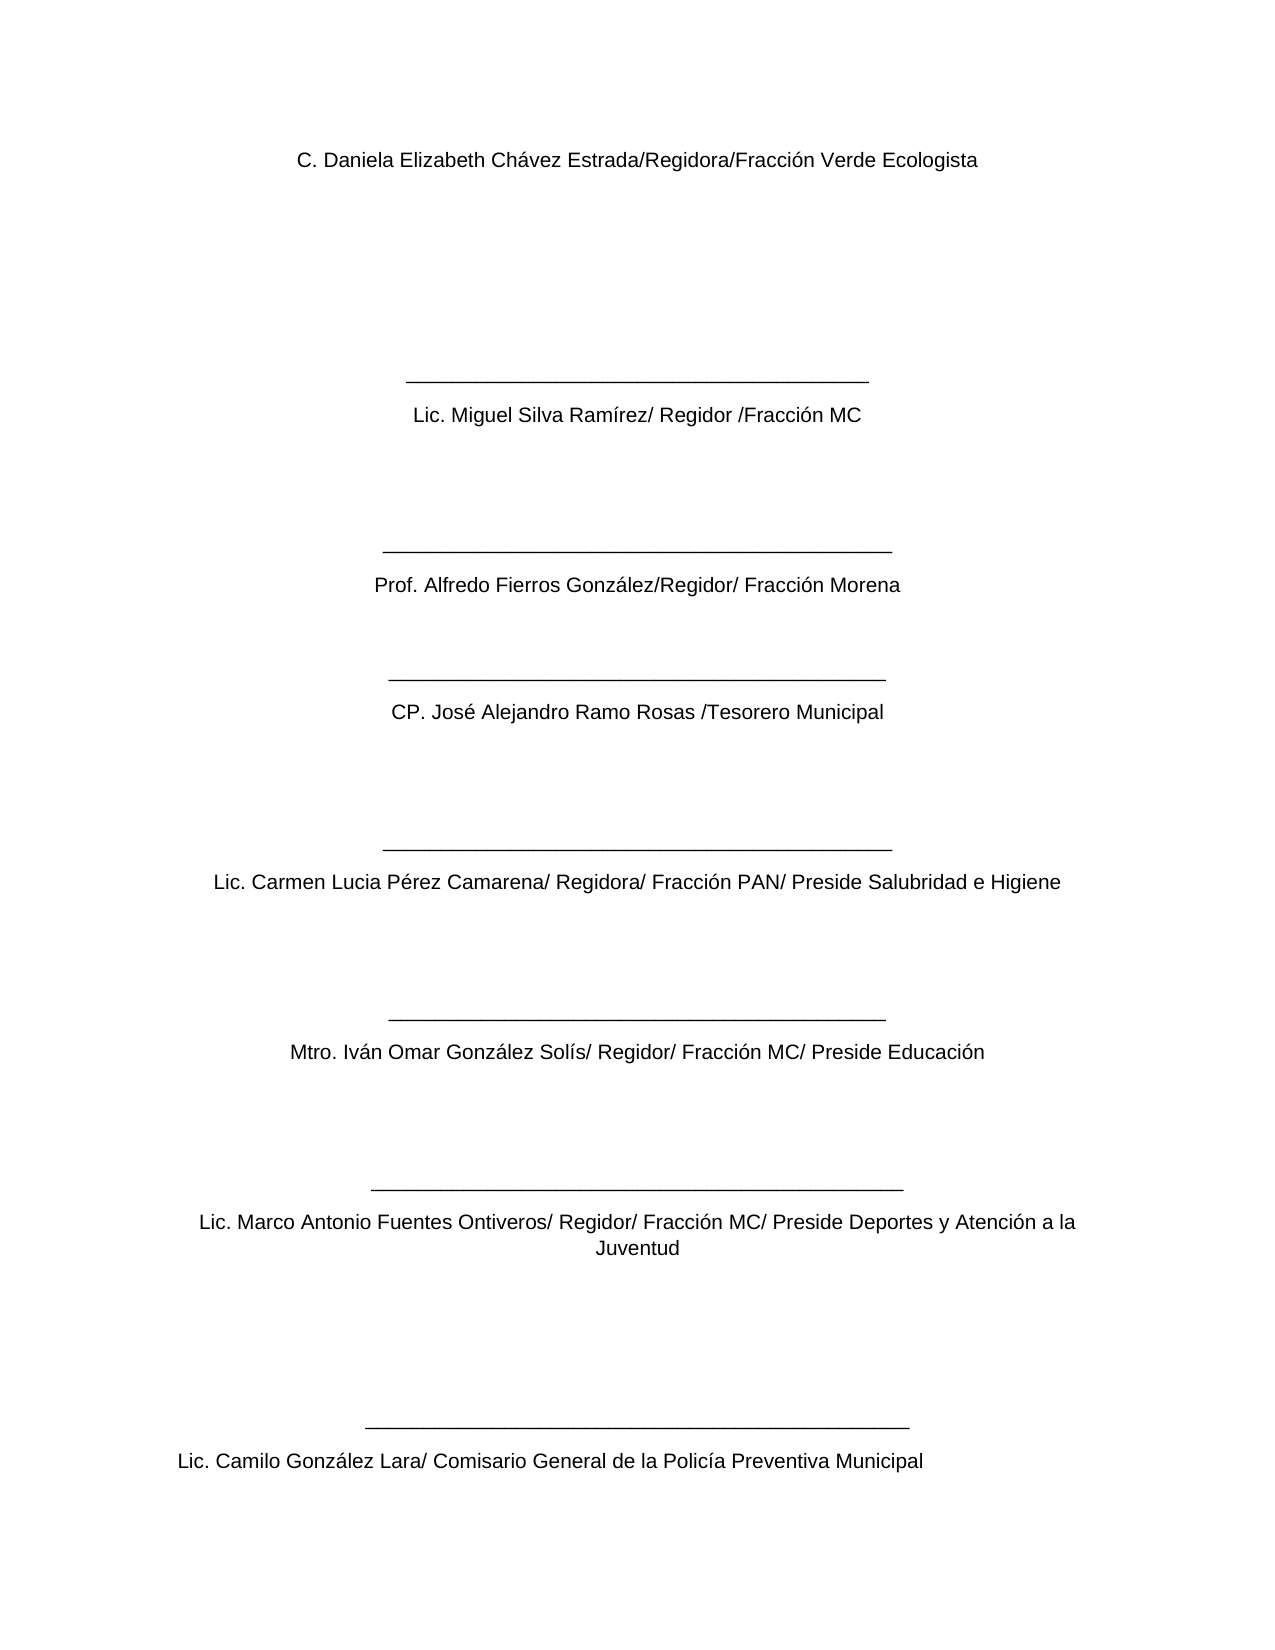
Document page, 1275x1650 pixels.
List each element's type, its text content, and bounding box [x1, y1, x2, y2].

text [177, 1406, 1098, 1430]
text Mtro. Iván Omar González Solís/ Regidor/ Fracción MC/ Preside Educación [177, 1040, 1098, 1064]
text ______________________________________________ [177, 1168, 1098, 1192]
text Lic. Marco Antonio Fuentes Ontiveros/ Regidor/ Fracción MC/ Preside Deportes y Atención a la Juventud [177, 1210, 1098, 1260]
text Lic. Miguel Silva Ramírez/ Regidor /Fracción MC [177, 403, 1098, 427]
text ___________________________________________ [177, 998, 1098, 1022]
text Lic. Camilo González Lara/ Comisario General de la Policía Preventiva Municipal [177, 1448, 1098, 1472]
text Lic. Carmen Lucia Pérez Camarena/ Regidora/ Fracción PAN/ Preside Salubridad e Higiene [177, 870, 1098, 894]
text C. Daniela Elizabeth Chávez Estrada/Regidora/Fracción Verde Ecologista [177, 148, 1098, 172]
text CP. José Alejandro Ramo Rosas /Tesorero Municipal [177, 700, 1098, 724]
text ____________________________________________ [177, 828, 1098, 852]
text ________________________________________ [177, 360, 1098, 384]
text Prof. Alfredo Fierros González/Regidor/ Fracción Morena [177, 573, 1098, 597]
text ___________________________________________ [177, 658, 1098, 682]
text ____________________________________________ [177, 530, 1098, 554]
